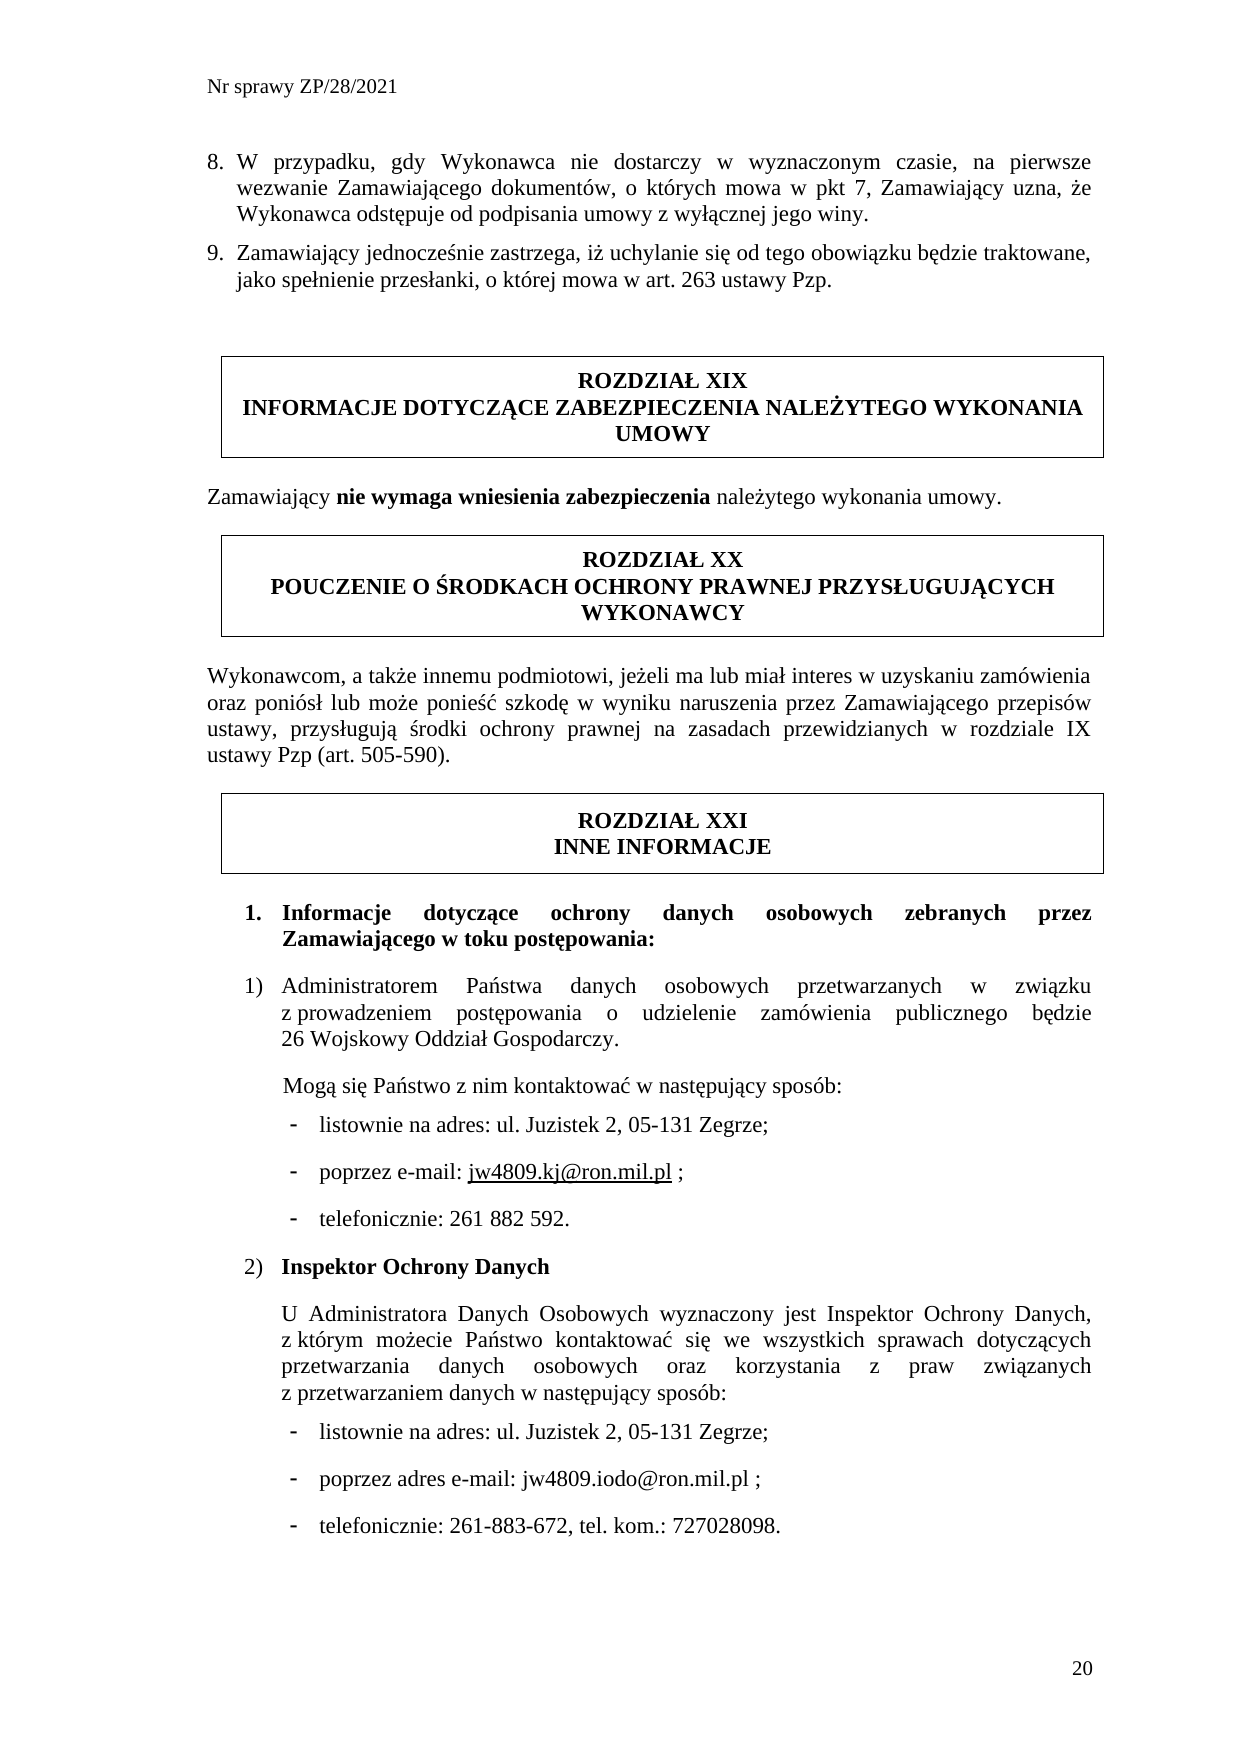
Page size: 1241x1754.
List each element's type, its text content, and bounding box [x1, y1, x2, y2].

text Mogą się Państwo z nim kontaktować w następujący sposób: [283, 1072, 1092, 1099]
list Administratorem Państwa danych osobowych przetwarzanych w związku z prowadzeniem postępowania o udzielenie zamówienia publicznego będzie 26 Wojskowy Oddział Gospodarczy. [244, 972, 1092, 1051]
list listownie na adres: ul. Juzistek 2, 05-131 Zegrze; [289, 1111, 1092, 1137]
list Inspektor Ochrony Danych [244, 1253, 1092, 1279]
list telefonicznie: 261 882 592. [289, 1206, 1092, 1232]
table_header ROZDZIAŁ XXI INNE INFORMACJE [222, 794, 1103, 873]
list Informacje dotyczące ochrony danych osobowych zebranych przez Zamawiającego w toku postępowania: [244, 899, 1092, 952]
list poprzez e-mail: jw4809.kj@ron.mil.pl ; [289, 1158, 1092, 1185]
list telefonicznie: 261-883-672, tel. kom.: 727028098. [289, 1512, 1092, 1538]
list Zamawiający jednocześnie zastrzega, iż uchylanie się od tego obowiązku będzie traktowane, jako spełnienie przesłanki, o której mowa w art. 263 ustawy Pzp. [207, 239, 1092, 292]
text U Administratora Danych Osobowych wyznaczony jest Inspektor Ochrony Danych, z którym możecie Państwo kontaktować się we wszystkich sprawach dotyczących przetwarzania danych osobowych oraz korzystania z praw związanych z przetwarzaniem danych w następujący sposób: [281, 1300, 1092, 1405]
list W przypadku, gdy Wykonawca nie dostarczy w wyznaczonym czasie, na pierwsze wezwanie Zamawiającego dokumentów, o których mowa w pkt 7, Zamawiający uzna, że Wykonawca odstępuje od podpisania umowy z wyłącznej jego winy. [207, 148, 1092, 227]
text Wykonawcom, a także innemu podmiotowi, jeżeli ma lub miał interes w uzyskaniu zamówienia oraz poniósł lub może ponieść szkodę w wyniku naruszenia przez Zamawiającego przepisów ustawy, przysługują środki ochrony prawnej na zasadach przewidzianych w rozdziale IX ustawy Pzp (art. 505-590). [207, 662, 1092, 768]
table_header ROZDZIAŁ XIX INFORMACJE DOTYCZĄCE ZABEZPIECZENIA NALEŻYTEGO WYKONANIA UMOWY [222, 357, 1103, 457]
text Zamawiający nie wymaga wniesienia zabezpieczenia należytego wykonania umowy. [207, 483, 1092, 510]
list listownie na adres: ul. Juzistek 2, 05-131 Zegrze; [289, 1418, 1092, 1444]
table_header ROZDZIAŁ XX POUCZENIE O ŚRODKACH OCHRONY PRAWNEJ PRZYSŁUGUJĄCYCH WYKONAWCY [222, 536, 1103, 636]
list poprzez adres e-mail: jw4809.iodo@ron.mil.pl ; [289, 1465, 1092, 1491]
